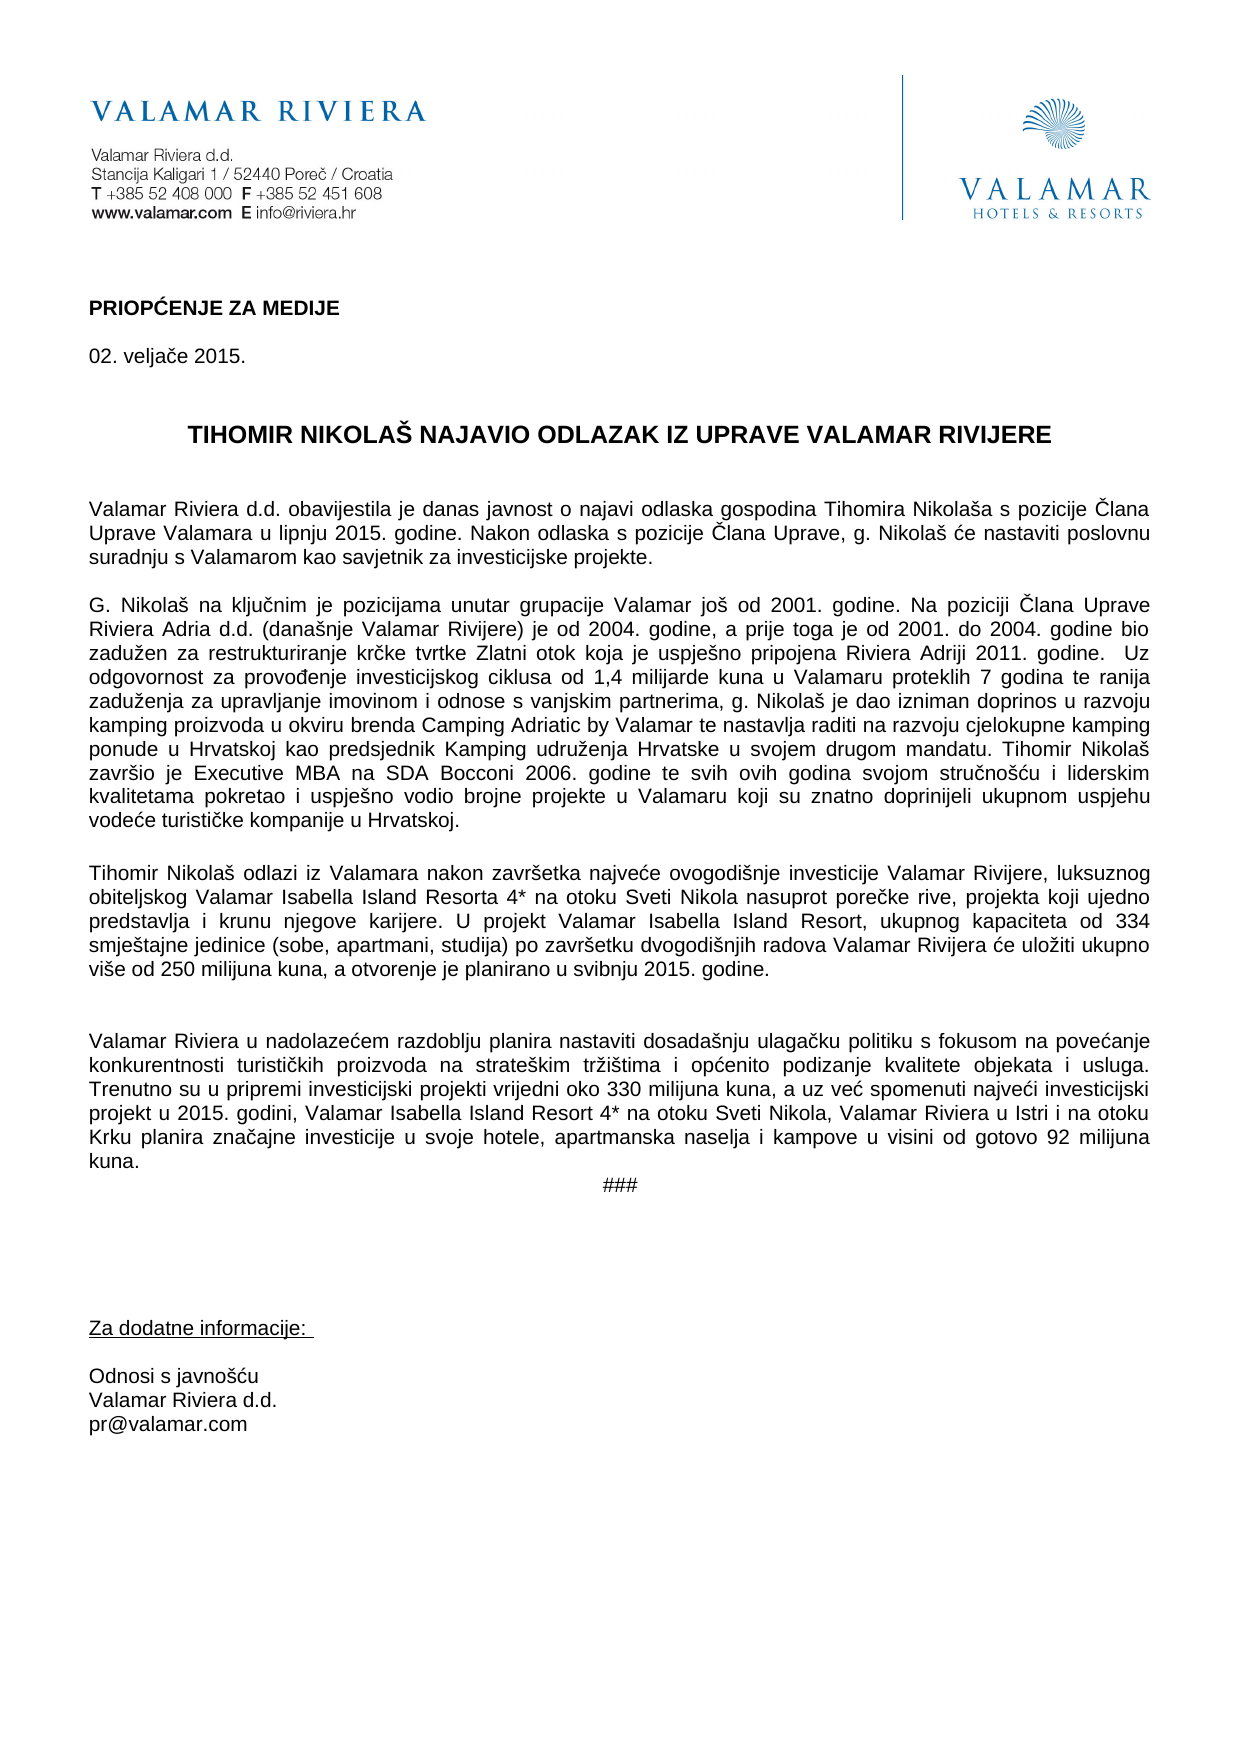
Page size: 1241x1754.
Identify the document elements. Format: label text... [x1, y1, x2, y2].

text 02. veljače 2015. [89, 343, 1152, 367]
text Tihomir Nikolaš odlazi iz Valamara nakon završetka najveće ovogodišnje investicije Valamar Rivijere, luksuznog obiteljskog Valamar Isabella Island Resorta 4* na otoku Sveti Nikola nasuprot porečke rive, projekta koji ujedno predstavlja i krunu njegove karijere. U projekt Valamar Isabella Island Resort, ukupnog kapaciteta od 334 smještajne jedinice (sobe, apartmani, studija) po završetku dvogodišnjih radova Valamar Rivijera će uložiti ukupno više od 250 milijuna kuna, a otvorenje je planirano u svibnju 2015. godine. [89, 861, 1152, 981]
text Odnosi s javnošću [89, 1364, 1152, 1388]
text Valamar Riviera u nadolazećem razdoblju planira nastaviti dosadašnju ulagačku politiku s fokusom na povećanje konkurentnosti turističkih proizvoda na strateškim tržištima i općenito podizanje kvalitete objekata i usluga. Trenutno su u pripremi investicijski projekti vrijedni oko 330 milijuna kuna, a uz već spomenuti najveći investicijski projekt u 2015. godini, Valamar Isabella Island Resort 4* na otoku Sveti Nikola, Valamar Riviera u Istri i na otoku Krku planira značajne investicije u svoje hotele, apartmanska naselja i kampove u visini od gotovo 92 milijuna kuna. [89, 1029, 1152, 1172]
text TIHOMIR NIKOLAŠ NAJAVIO ODLAZAK IZ UPRAVE VALAMAR RIVIJERE [89, 420, 1152, 449]
picture [88, 73, 1152, 224]
text pr@valamar.com [89, 1412, 1152, 1436]
text Valamar Riviera d.d. obavijestila je danas javnost o najavi odlaska gospodina Tihomira Nikolaša s pozicije Člana Uprave Valamara u lipnju 2015. godine. Nakon odlaska s pozicije Člana Uprave, g. Nikolaš će nastaviti poslovnu suradnju s Valamarom kao savjetnik za investicijske projekte. [89, 497, 1152, 569]
text ### [89, 1172, 1152, 1196]
text G. Nikolaš na ključnim je pozicijama unutar grupacije Valamar još od 2001. godine. Na poziciji Člana Uprave Riviera Adria d.d. (današnje Valamar Rivijere) je od 2004. godine, a prije toga je od 2001. do 2004. godine bio zadužen za restrukturiranje krčke tvrtke Zlatni otok koja je uspješno pripojena Riviera Adriji 2011. godine. Uz odgovornost za provođenje investicijskog ciklusa od 1,4 milijarde kuna u Valamaru proteklih 7 godina te ranija zaduženja za upravljanje imovinom i odnose s vanjskim partnerima, g. Nikolaš je dao izniman doprinos u razvoju kamping proizvoda u okviru brenda Camping Adriatic by Valamar te nastavlja raditi na razvoju cjelokupne kamping ponude u Hrvatskoj kao predsjednik Kamping udruženja Hrvatske u svojem drugom mandatu. Tihomir Nikolaš završio je Executive MBA na SDA Bocconi 2006. godine te svih ovih godina svojom stručnošću i liderskim kvalitetama pokretao i uspješno vodio brojne projekte u Valamaru koji su znatno doprinijeli ukupnom uspjehu vodeće turističke kompanije u Hrvatskoj. [89, 593, 1152, 832]
text Valamar Riviera d.d. [89, 1388, 1152, 1412]
text PRIOPĆENJE ZA MEDIJE [89, 296, 1152, 319]
text Za dodatne informacije: [89, 1316, 1152, 1340]
